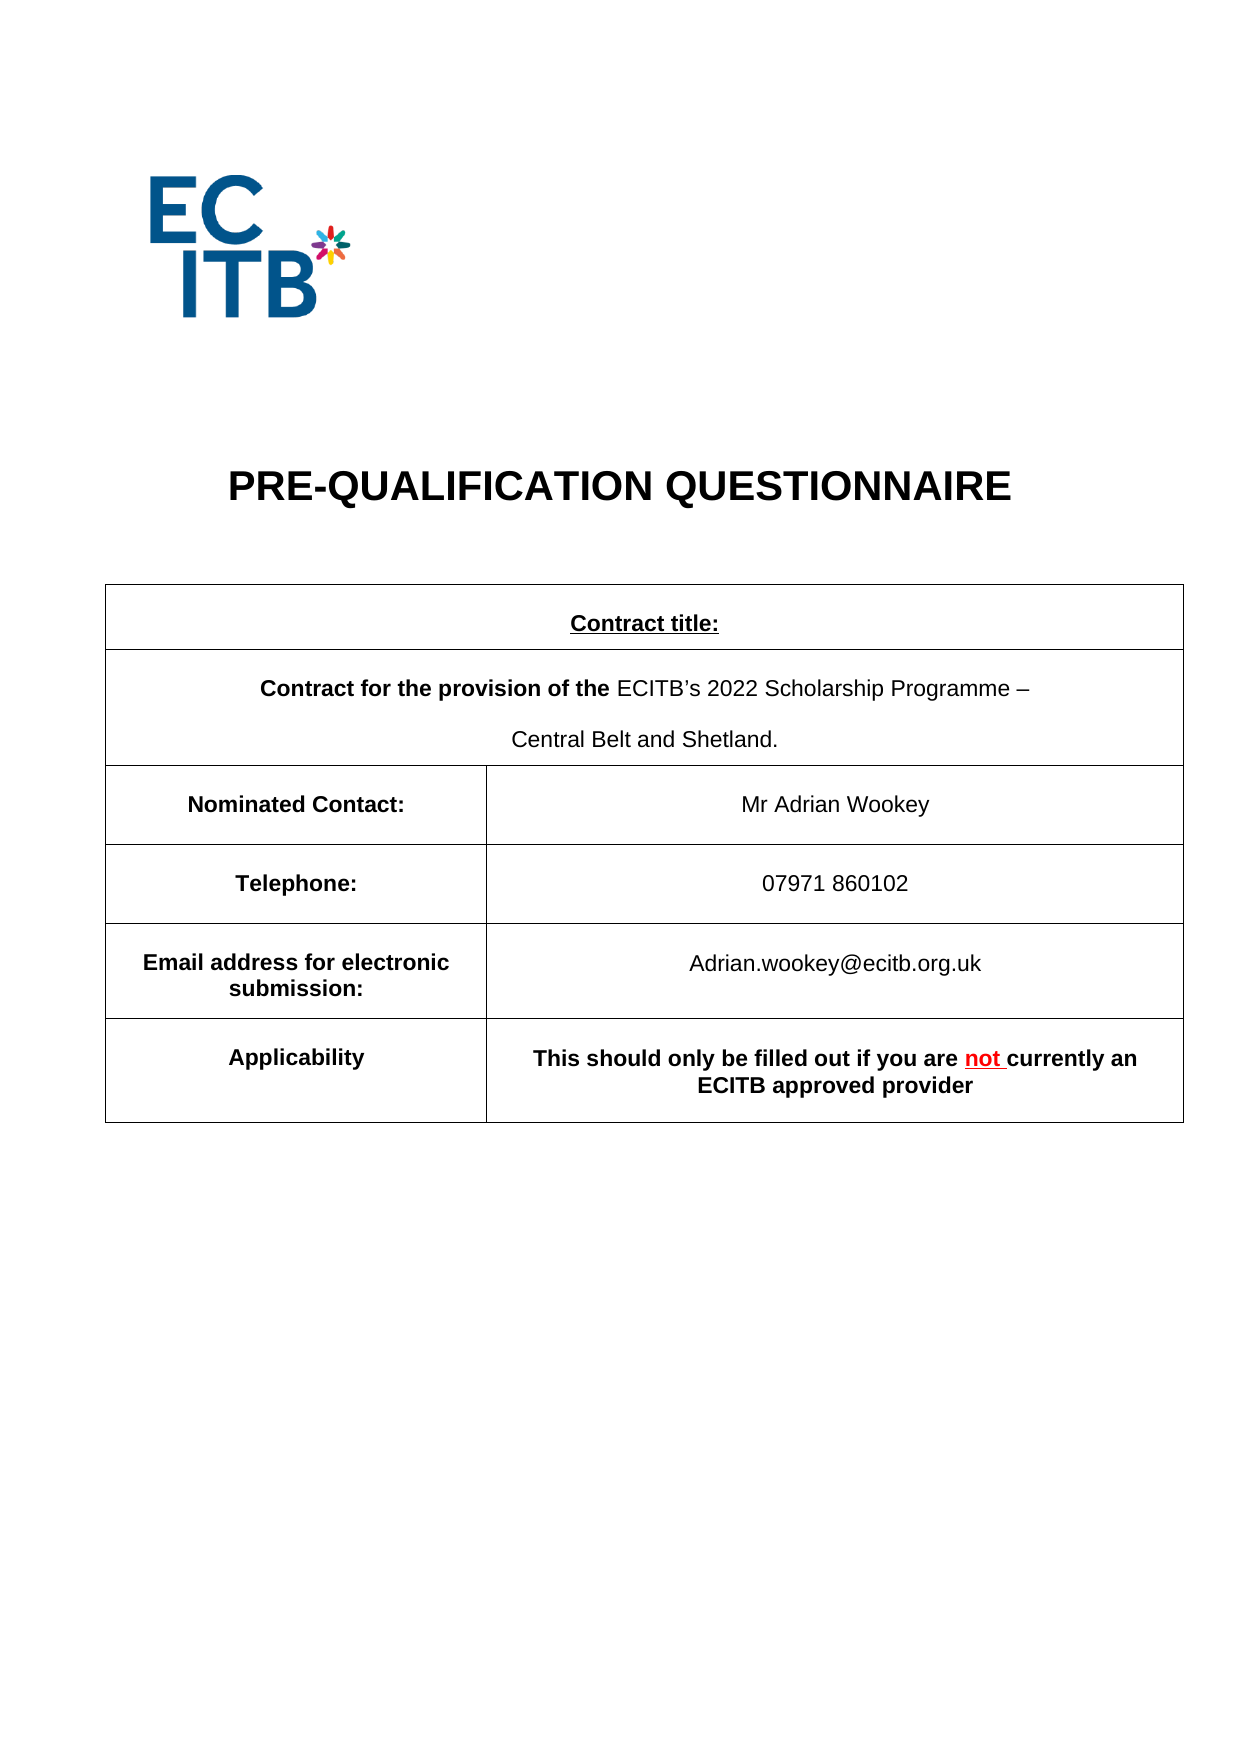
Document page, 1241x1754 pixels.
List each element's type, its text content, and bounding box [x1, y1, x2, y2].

table_cell Nominated Contact: [106, 766, 486, 844]
table_cell 07971 860102 [487, 845, 1183, 923]
table_cell Telephone: [106, 845, 486, 923]
table_cell Adrian.wookey@ecitb.org.uk [487, 924, 1183, 1018]
text PRE-QUALIFICATION QUESTIONNAIRE [150, 461, 1090, 509]
table_cell This should only be filled out if you are not currently an ECITB approved provider [487, 1019, 1183, 1122]
table_cell Mr Adrian Wookey [487, 766, 1183, 844]
picture [150, 175, 351, 318]
table_header Contract title: [106, 585, 1183, 649]
table_cell Contract for the provision of the ECITB’s 2022 Scholarship Programme – Central Belt and Shetland. [106, 650, 1183, 765]
table_cell Email address for electronic submission: [106, 924, 486, 1018]
table_cell Applicability [106, 1019, 486, 1122]
